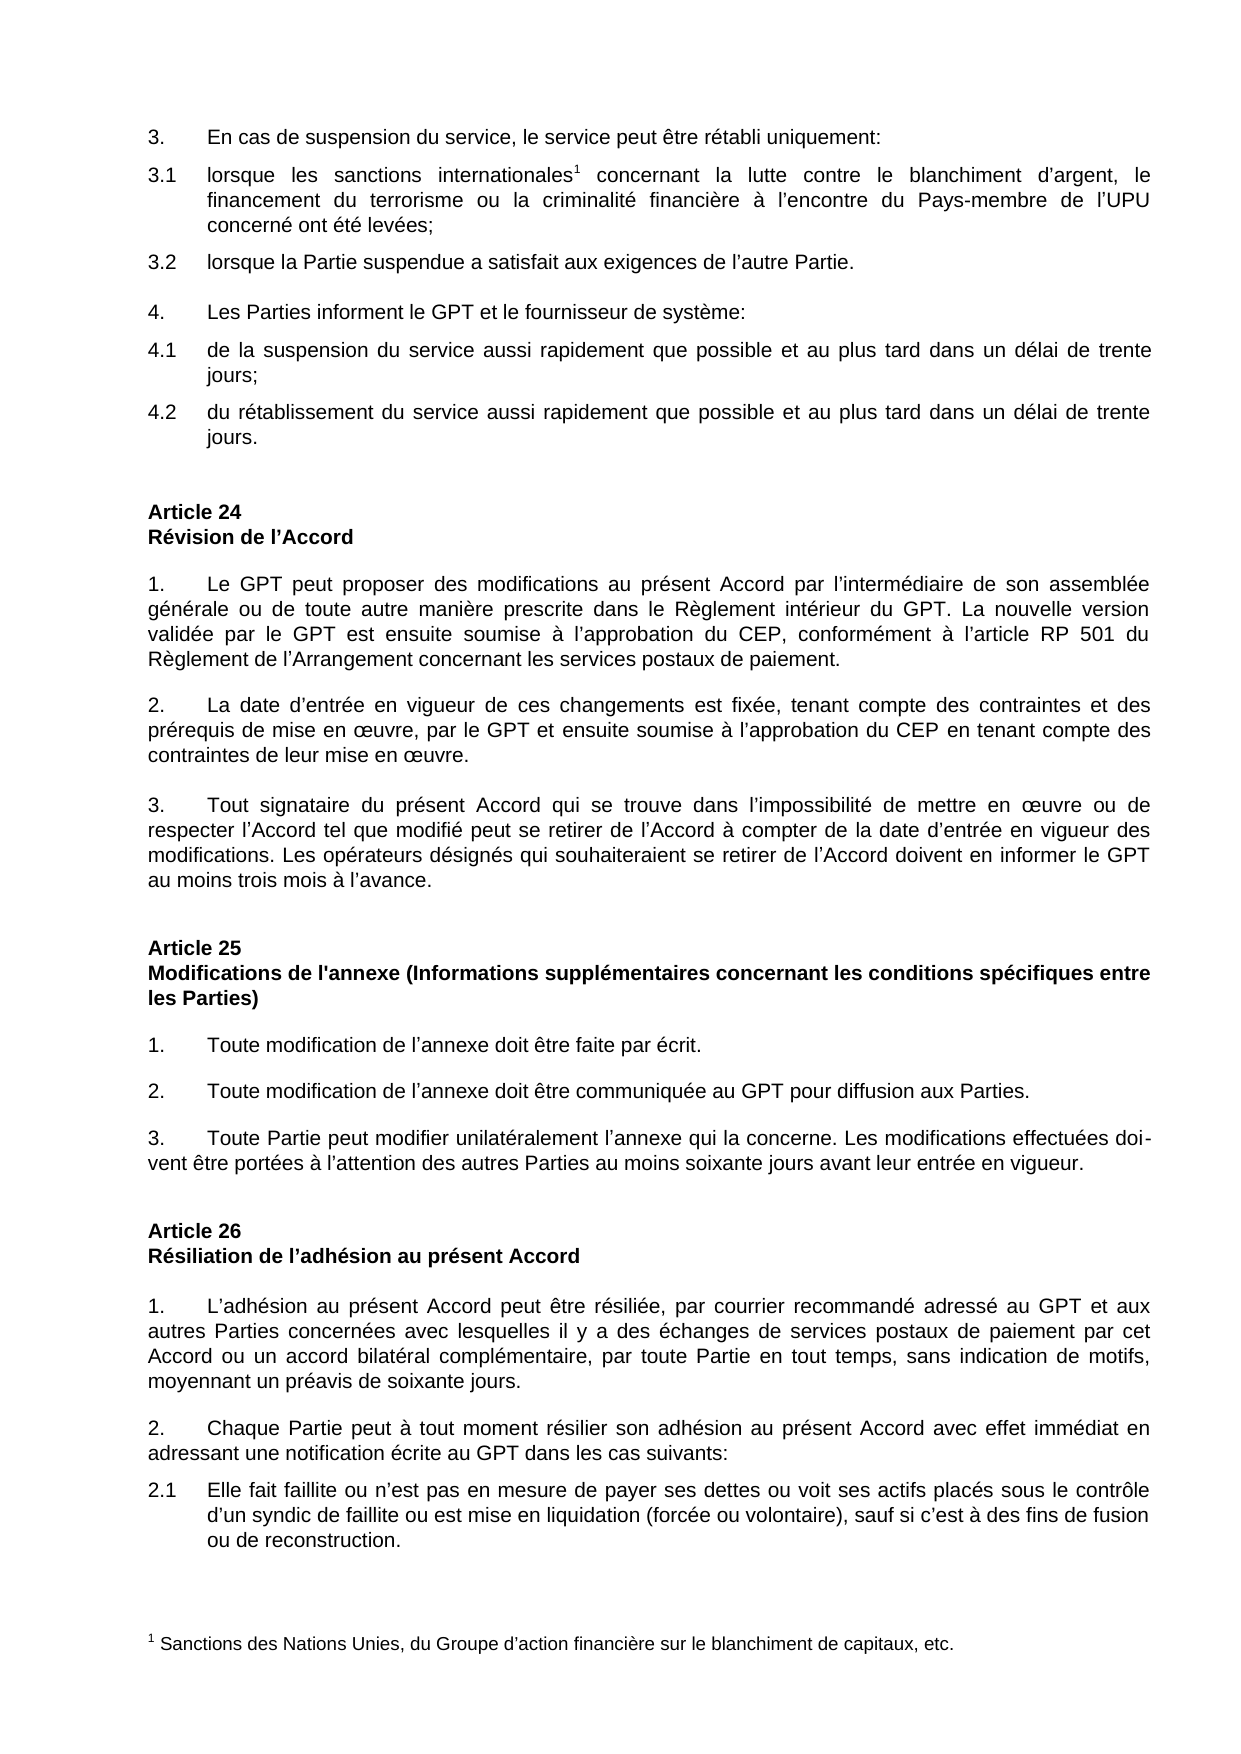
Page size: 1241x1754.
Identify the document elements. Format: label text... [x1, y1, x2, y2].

text 1. Le GPT peut proposer des modifications au présent Accord par l’intermédiaire de son assemblée générale ou de toute autre manière prescrite dans le Règlement intérieur du GPT. La nouvelle version validée par le GPT est ensuite soumise à l’approbation du CEP, conformément à l’article RP 501 du Règlement de lʼArrangement concernant les services postaux de paiement. [148, 570, 1152, 670]
text 2. Chaque Partie peut à tout moment résilier son adhésion au présent Accord avec effet immédiat en adressant une notification écrite au GPT dans les cas suivants: [148, 1414, 1152, 1464]
text 3. Toute Partie peut modifier unilatéralement lʼannexe qui la concerne. Les modifications effectuées doivent être portées à l’attention des autres Parties au moins soixante jours avant leur entrée en vigueur. [148, 1125, 1152, 1175]
text 1. Toute modification de lʼannexe doit être faite par écrit. [148, 1032, 1152, 1057]
text Résiliation de l’adhésion au présent Accord [148, 1243, 1152, 1268]
text Révision de lʼAccord [148, 524, 1152, 549]
text Article 26 [148, 1218, 1152, 1243]
text 3. Tout signataire du présent Accord qui se trouve dans l’impossibilité de mettre en œuvre ou de respecter lʼAccord tel que modifié peut se retirer de lʼAccord à compter de la date d’entrée en vigueur des modifications. Les opérateurs désignés qui souhaiteraient se retirer de lʼAccord doivent en informer le GPT au moins trois mois à l’avance. [148, 792, 1152, 892]
text Article 25 [148, 935, 1152, 960]
text 3.1 lorsque les sanctions internationales concernant la lutte contre le blanchiment d’argent, le financement du terrorisme ou la criminalité financière à l’encontre du Pays-membre de lʼUPU concerné ont été levées; [148, 161, 1152, 236]
text Article 24 [148, 499, 1152, 524]
text 1. L’adhésion au présent Accord peut être résiliée, par courrier recommandé adressé au GPT et aux autres Parties concernées avec lesquelles il y a des échanges de services postaux de paiement par cet Accord ou un accord bilatéral complémentaire, par toute Partie en tout temps, sans indication de motifs, moyennant un préavis de soixante jours. [148, 1293, 1152, 1393]
text 4.2 du rétablissement du service aussi rapidement que possible et au plus tard dans un délai de trente jours. [148, 399, 1152, 449]
text 3.2 lorsque la Partie suspendue a satisfait aux exigences de l’autre Partie. [148, 249, 1152, 274]
text 2. La date d’entrée en vigueur de ces changements est fixée, tenant compte des contraintes et des prérequis de mise en œuvre, par le GPT et ensuite soumise à l’approbation du CEP en tenant compte des contraintes de leur mise en œuvre. [148, 692, 1152, 767]
text 2. Toute modification de lʼannexe doit être communiquée au GPT pour diffusion aux Parties. [148, 1078, 1152, 1103]
text 4. Les Parties informent le GPT et le fournisseur de système: [148, 299, 1152, 324]
text Modifications de l'annexe (Informations supplémentaires concernant les conditions spécifiques entre les Parties) [148, 960, 1152, 1010]
text 4.1 de la suspension du service aussi rapidement que possible et au plus tard dans un délai de trente jours; [148, 336, 1152, 386]
text 3. En cas de suspension du service, le service peut être rétabli uniquement: [148, 124, 1152, 149]
text 2.1 Elle fait faillite ou n’est pas en mesure de payer ses dettes ou voit ses actifs placés sous le contrôle d’un syndic de faillite ou est mise en liquidation (forcée ou volontaire), sauf si c’est à des fins de fusion ou de reconstruction. [148, 1477, 1152, 1552]
